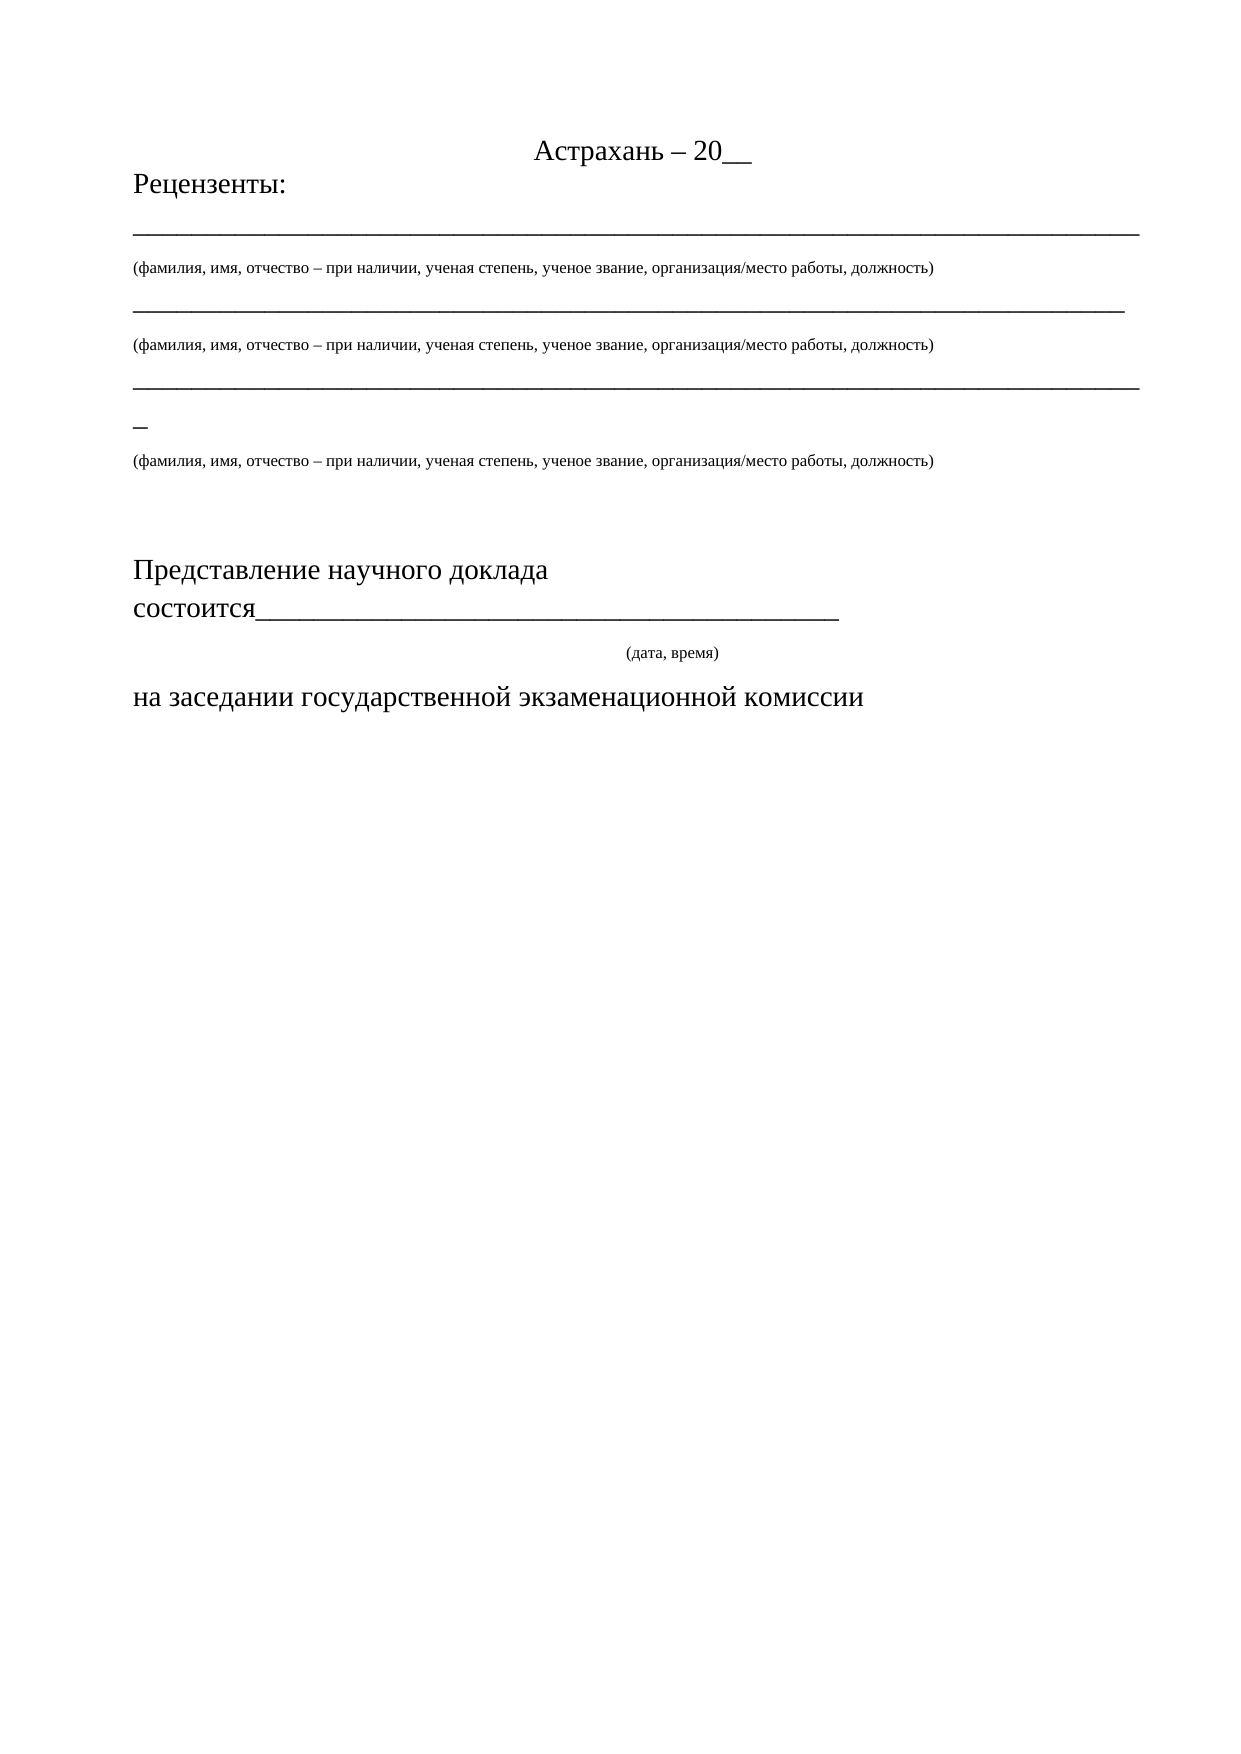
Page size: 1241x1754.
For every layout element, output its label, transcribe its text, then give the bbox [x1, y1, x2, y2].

list (дата, время) [133, 629, 1152, 662]
list (фамилия, имя, отчество – при наличии, ученая степень, ученое звание, организация/место работы, должность) [133, 321, 1152, 354]
text Астрахань – 20__ [133, 133, 1152, 166]
list _____________________________________________________________________ [133, 205, 1152, 238]
list на заседании государственной экзаменационной комиссии [133, 679, 1152, 713]
list Представление научного доклада состоится________________________________________ [133, 552, 1152, 624]
list Рецензенты: [133, 166, 1152, 200]
list ______________________________________________________________________ [133, 359, 1152, 431]
list ____________________________________________________________________ [133, 282, 1152, 316]
list (фамилия, имя, отчество – при наличии, ученая степень, ученое звание, организация/место работы, должность) [133, 243, 1152, 277]
list (фамилия, имя, отчество – при наличии, ученая степень, ученое звание, организация/место работы, должность) [133, 436, 1152, 470]
